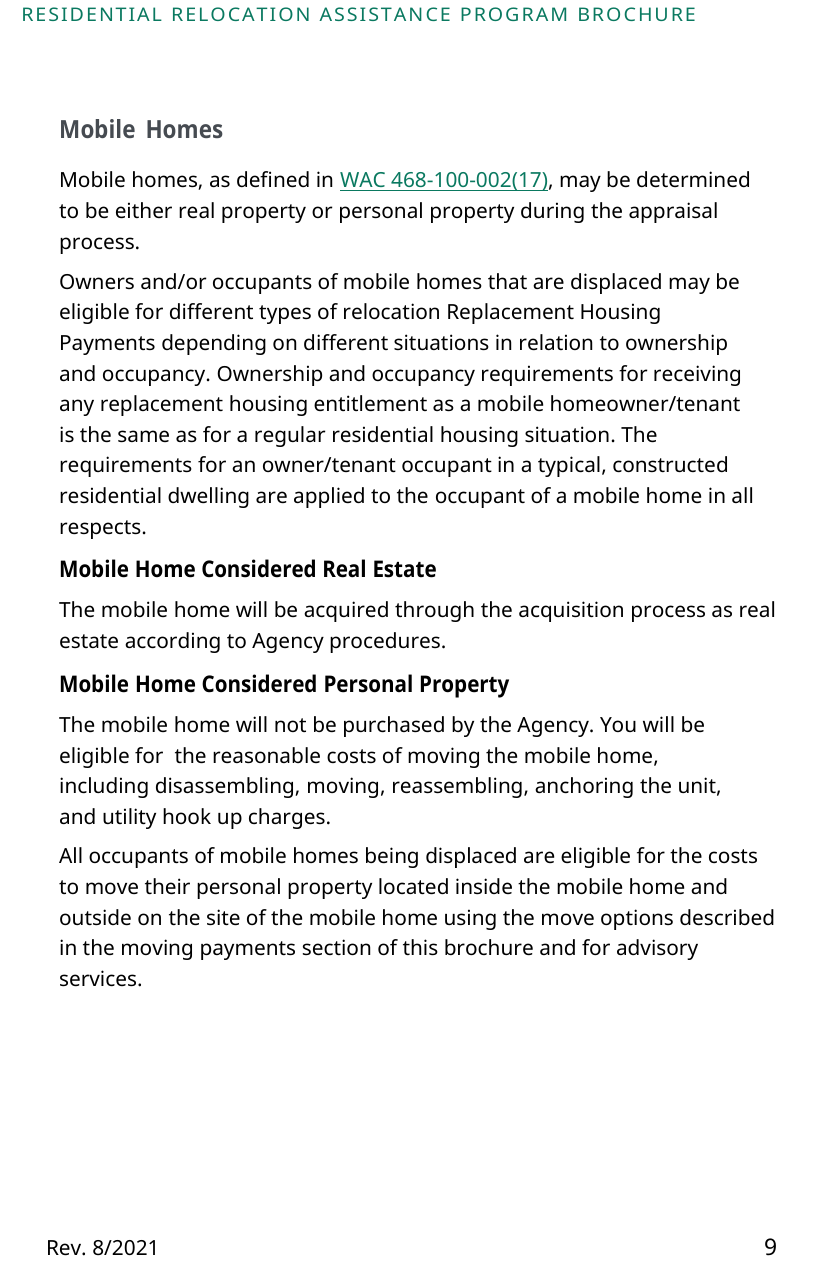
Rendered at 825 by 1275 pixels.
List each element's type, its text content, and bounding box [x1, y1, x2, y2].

text Mobile homes, as defined in WAC 468-100-002(17), may be determined to be either real property or personal property during the appraisal process. [59, 166, 757, 255]
subtitle Mobile Homes [59, 112, 777, 146]
text The mobile home will be acquired through the acquisition process as real estate according to Agency procedures. [59, 595, 777, 654]
text Owners and/or occupants of mobile homes that are displaced may be eligible for different types of relocation Replacement Housing Payments depending on different situations in relation to ownership and occupancy. Ownership and occupancy requirements for receiving any replacement housing entitlement as a mobile homeowner/tenant is the same as for a regular residential housing situation. The requirements for an owner/tenant occupant in a typical, constructed residential dwelling are applied to the occupant of a mobile home in all respects. [59, 267, 757, 540]
text The mobile home will not be purchased by the Agency. You will be eligible for the reasonable costs of moving the mobile home, including disassembling, moving, reassembling, anchoring the unit, and utility hook up charges. [59, 710, 743, 830]
subtitle Mobile Home Considered Real Estate [59, 553, 777, 584]
subtitle Mobile Home Considered Personal Property [59, 668, 777, 699]
text All occupants of mobile homes being displaced are eligible for the costs to move their personal property located inside the mobile home and outside on the site of the mobile home using the move options described in the moving payments section of this brochure and for advisory services. [59, 842, 777, 993]
